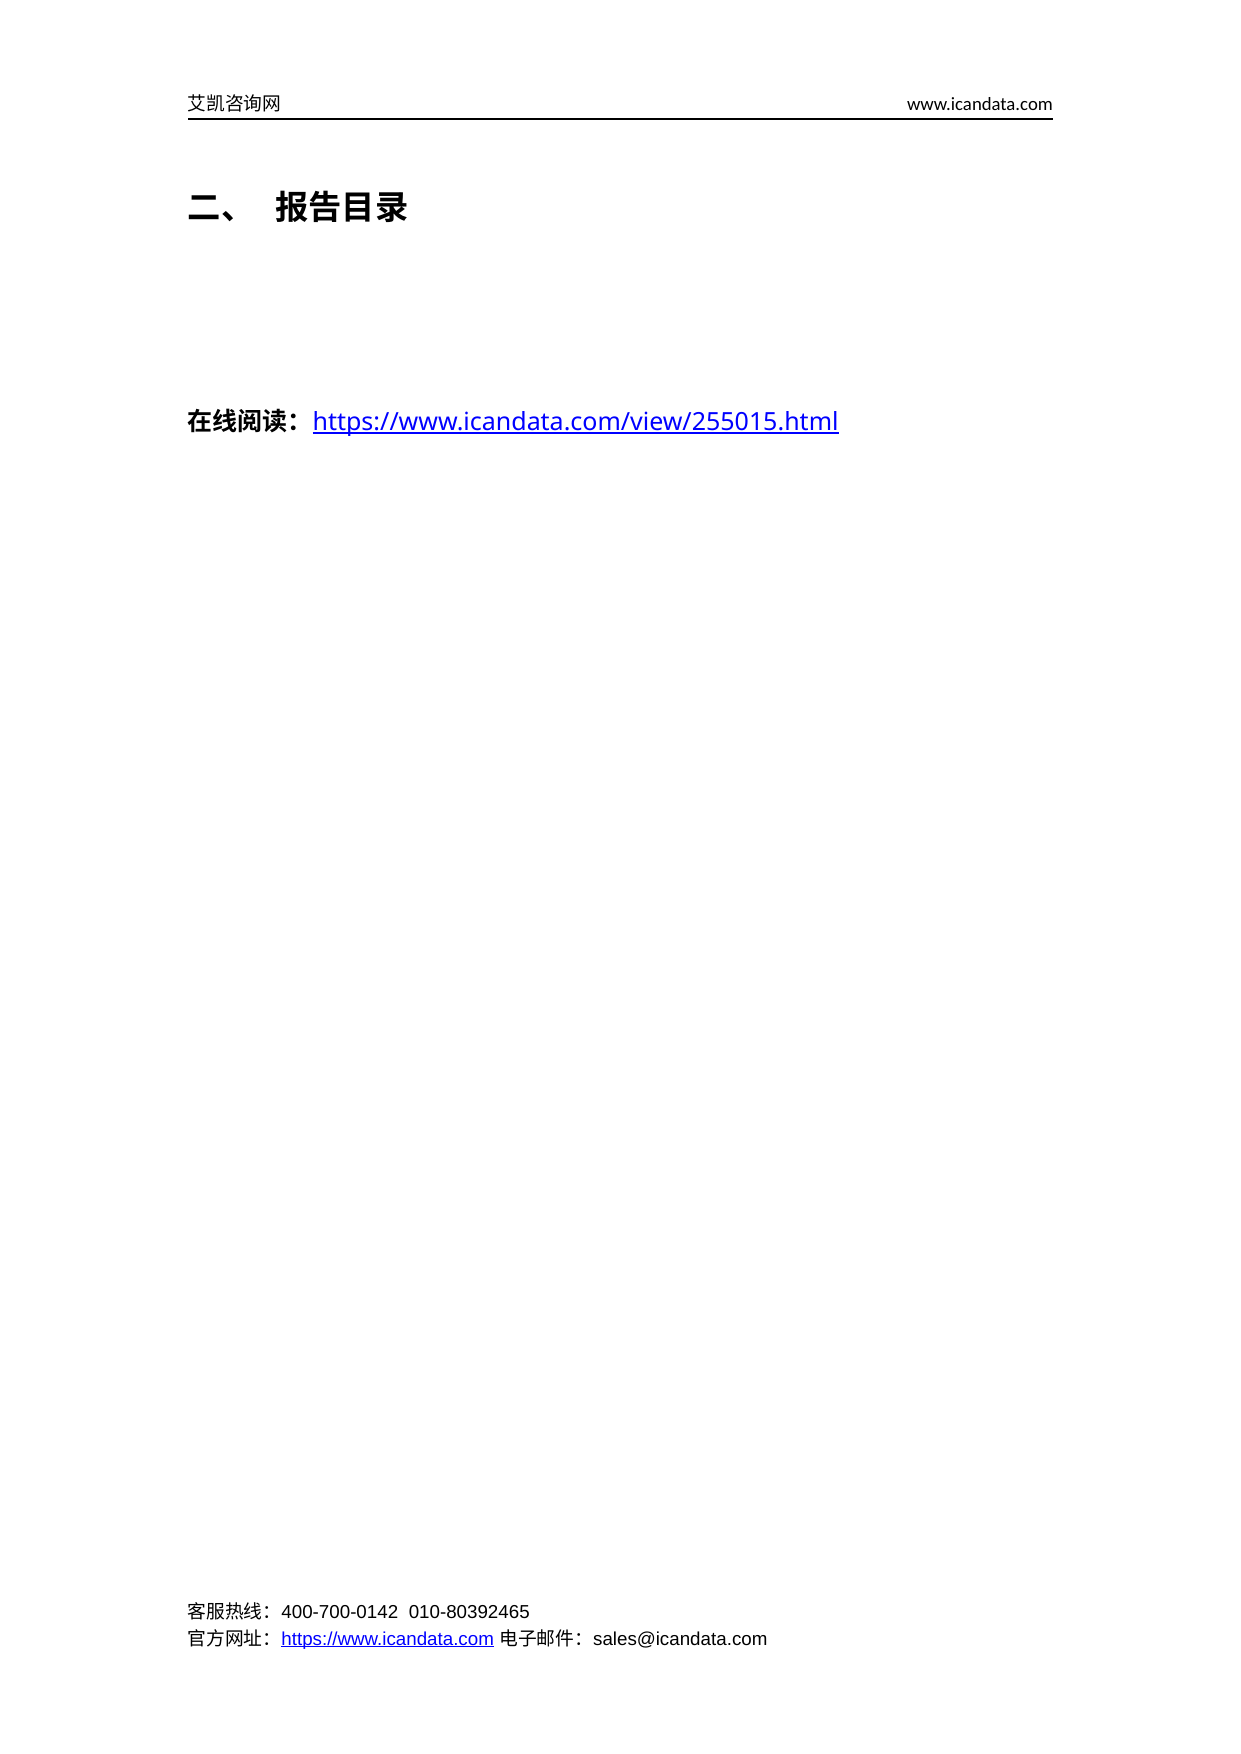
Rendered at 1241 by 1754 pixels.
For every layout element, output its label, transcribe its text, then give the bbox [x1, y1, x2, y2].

text 在线阅读：https://www.icandata.com/view/255015.html [187, 387, 1053, 452]
subtitle 报告目录 [187, 172, 1053, 237]
